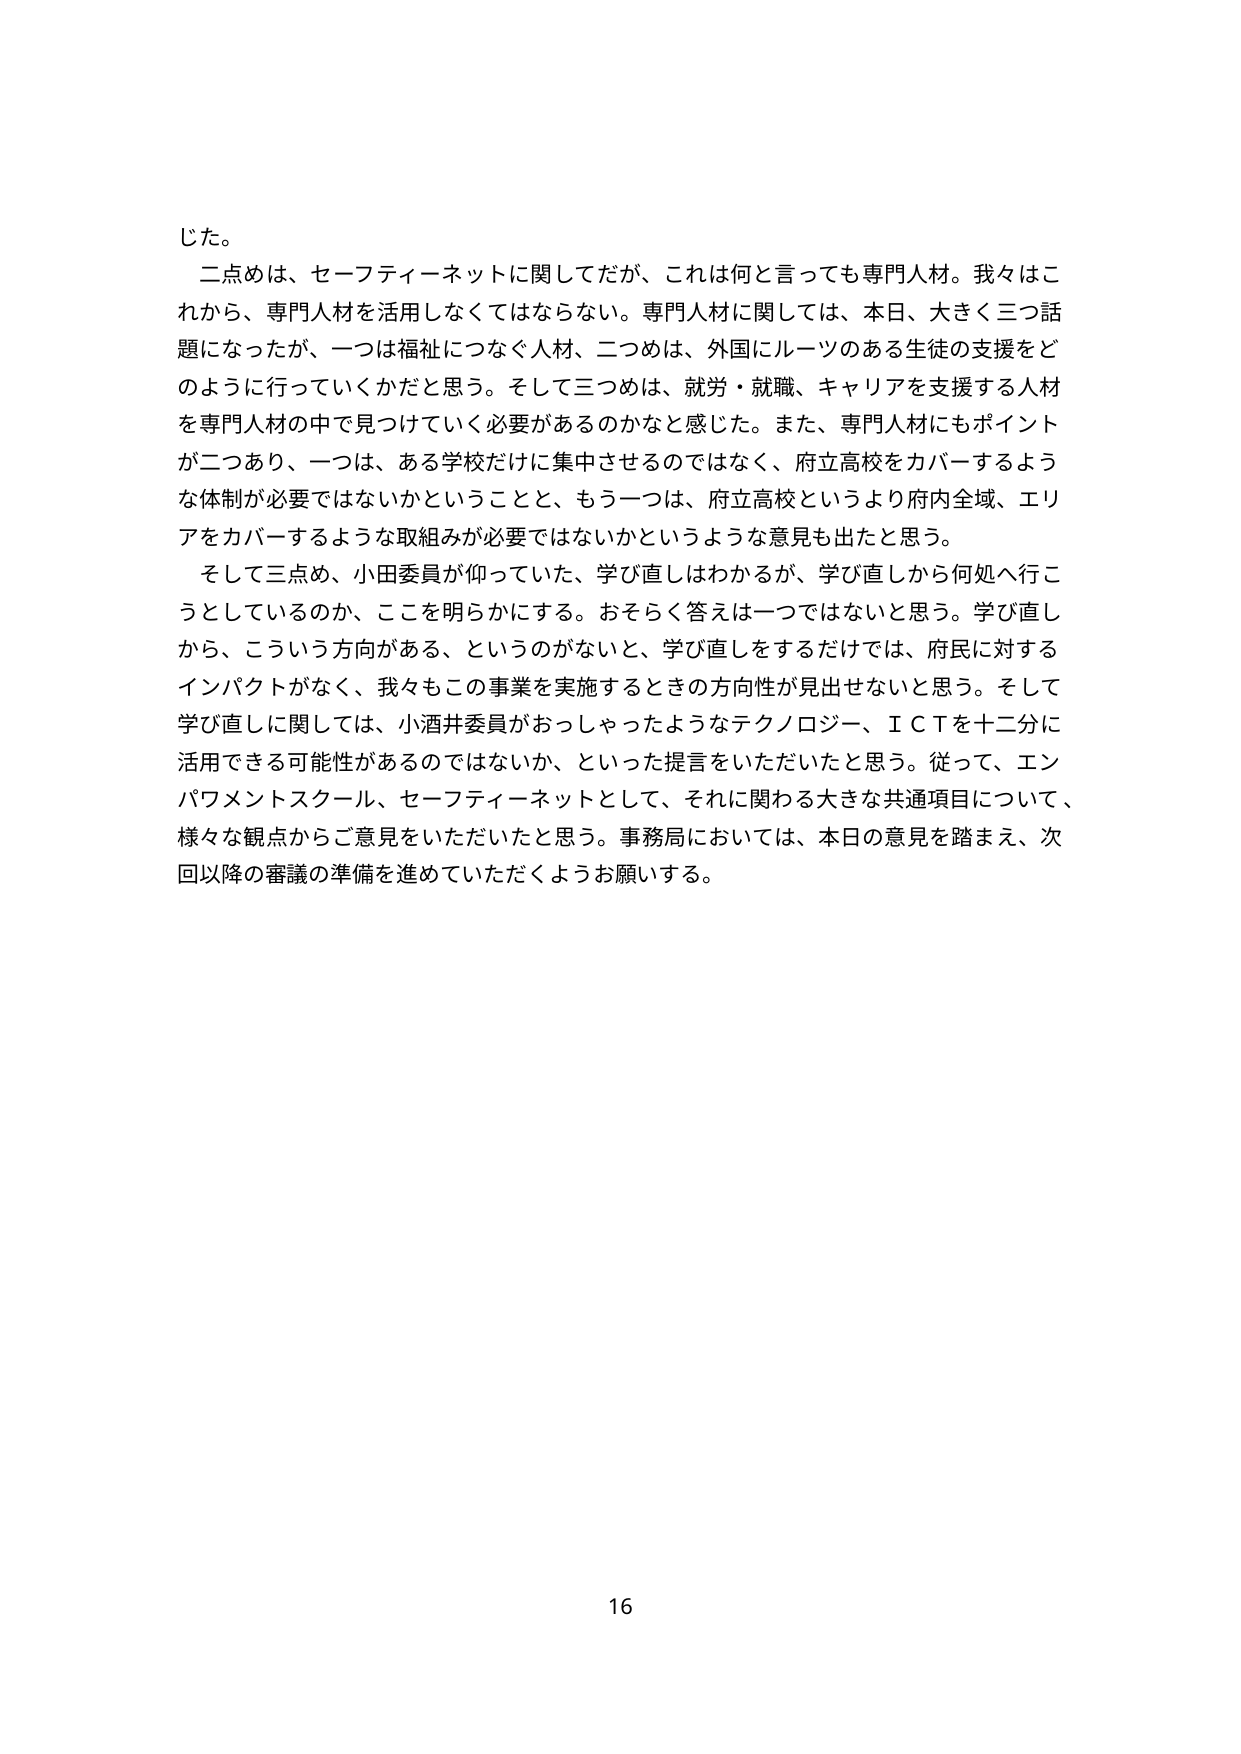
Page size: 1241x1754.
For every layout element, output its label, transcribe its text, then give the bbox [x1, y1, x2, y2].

text 二点めは、セーフティーネットに関してだが、これは何と言っても専門人材。我々はこれから、専門人材を活用しなくてはならない。専門人材に関しては、本日、大きく三つ話題になったが、一つは福祉につなぐ人材、二つめは、外国にルーツのある生徒の支援をどのように行っていくかだと思う。そして三つめは、就労・就職、キャリアを支援する人材を専門人材の中で見つけていく必要があるのかなと感じた。また、専門人材にもポイントが二つあり、一つは、ある学校だけに集中させるのではなく、府立高校をカバーするような体制が必要ではないかということと、もう一つは、府立高校というより府内全域、エリアをカバーするような取組みが必要ではないかというような意見も出たと思う。 [177, 254, 1063, 554]
text そして三点め、小田委員が仰っていた、学び直しはわかるが、学び直しから何処へ行こうとしているのか、ここを明らかにする。おそらく答えは一つではないと思う。学び直しから、こういう方向がある、というのがないと、学び直しをするだけでは、府民に対するインパクトがなく、我々もこの事業を実施するときの方向性が見出せないと思う。そして、学び直しに関しては、小酒井委員がおっしゃったようなテクノロジー、ＩＣＴを十二分に活用できる可能性があるのではないか、といった提言をいただいたと思う。従って、エンパワメントスクール、セーフティーネットとして、それに関わる大きな共通項目について、様々な観点からご意見をいただいたと思う。事務局においては、本日の意見を踏まえ、次回以降の審議の準備を進めていただくようお願いする。 [177, 554, 1063, 892]
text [177, 217, 1063, 254]
